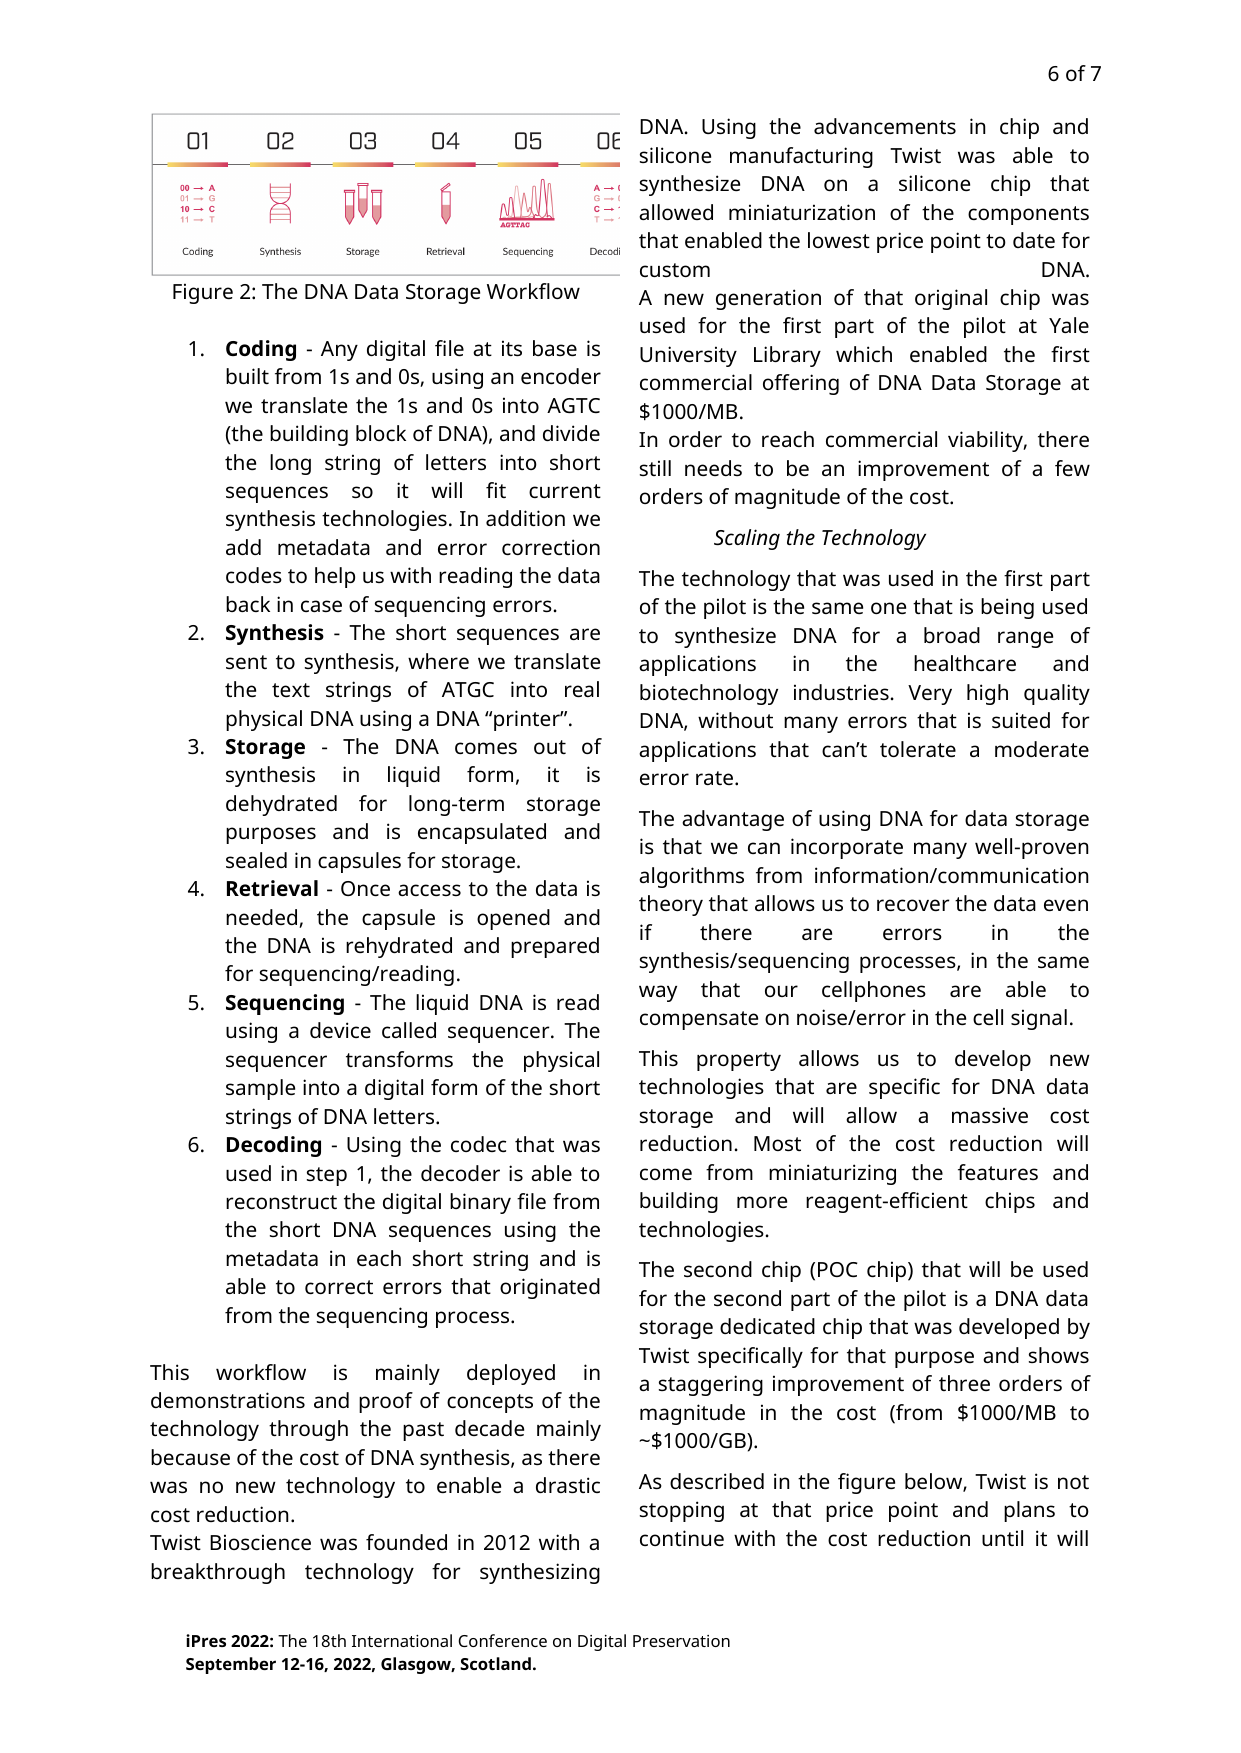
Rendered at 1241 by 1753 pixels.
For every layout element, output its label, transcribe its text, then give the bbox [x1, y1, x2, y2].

list Sequencing - The liquid DNA is read using a device called sequencer. The sequencer transforms the physical sample into a digital form of the short strings of DNA letters. [187, 988, 601, 1130]
subtitle Scaling the Technology [714, 523, 1090, 552]
text The second chip (POC chip) that will be used for the second part of the pilot is a DNA data storage dedicated chip that was developed by Twist specifically for that purpose and shows a staggering improvement of three orders of magnitude in the cost (from $1000/MB to ~$1000/GB). [639, 1256, 1090, 1455]
list Decoding - Using the codec that was used in step 1, the decoder is able to reconstruct the digital binary file from the short DNA sequences using the metadata in each short string and is able to correct errors that originated from the sequencing process. [187, 1130, 601, 1329]
text This property allows us to develop new technologies that are specific for DNA data storage and will allow a massive cost reduction. Most of the cost reduction will come from miniaturizing the features and building more reagent-efficient chips and technologies. [639, 1044, 1090, 1243]
list Coding - Any digital file at its base is built from 1s and 0s, using an encoder we translate the 1s and 0s into AGTC (the building block of DNA), and divide the long string of letters into short sequences so it will fit current synthesis technologies. In addition we add metadata and error correction codes to help us with reading the data back in case of sequencing errors. [187, 334, 601, 618]
text The advantage of using DNA for data storage is that we can incorporate many well-proven algorithms from information/communication theory that allows us to recover the data even if there are errors in the synthesis/sequencing processes, in the same way that our cellphones are able to compensate on noise/error in the cell signal. [639, 804, 1090, 1032]
list Storage - The DNA comes out of synthesis in liquid form, it is dehydrated for long-term storage purposes and is encapsulated and sealed in capsules for storage. [187, 732, 601, 874]
text In order to reach commercial viability, there still needs to be an improvement of a few orders of magnitude of the cost. [639, 425, 1090, 511]
list Retrieval - Once access to the data is needed, the capsule is opened and the DNA is rehydrated and prepared for sequencing/reading. [187, 874, 601, 988]
list Synthesis - The short sequences are sent to synthesis, where we translate the text strings of ATGC into real physical DNA using a DNA “printer”. [187, 618, 601, 732]
picture [150, 112, 620, 277]
text The technology that was used in the first part of the pilot is the same one that is being used to synthesize DNA for a broad range of applications in the healthcare and biotechnology industries. Very high quality DNA, without many errors that is suited for applications that can’t tolerate a moderate error rate. [639, 564, 1090, 792]
text Twist Bioscience was founded in 2012 with a breakthrough technology for synthesizing DNA. Using the advancements in chip and silicone manufacturing Twist was able to synthesize DNA on a silicone chip that allowed miniaturization of the components that enabled the lowest price point to date for custom DNA. A new generation of that original chip was used for the first part of the pilot at Yale University Library which enabled the first commercial offering of DNA Data Storage at $1000/MB. [639, 112, 1090, 425]
text This workflow is mainly deployed in demonstrations and proof of concepts of the technology through the past decade mainly because of the cost of DNA synthesis, as there was no new technology to enable a drastic cost reduction. [150, 1358, 601, 1528]
text Figure 2: The DNA Data Storage Workflow [150, 277, 601, 306]
